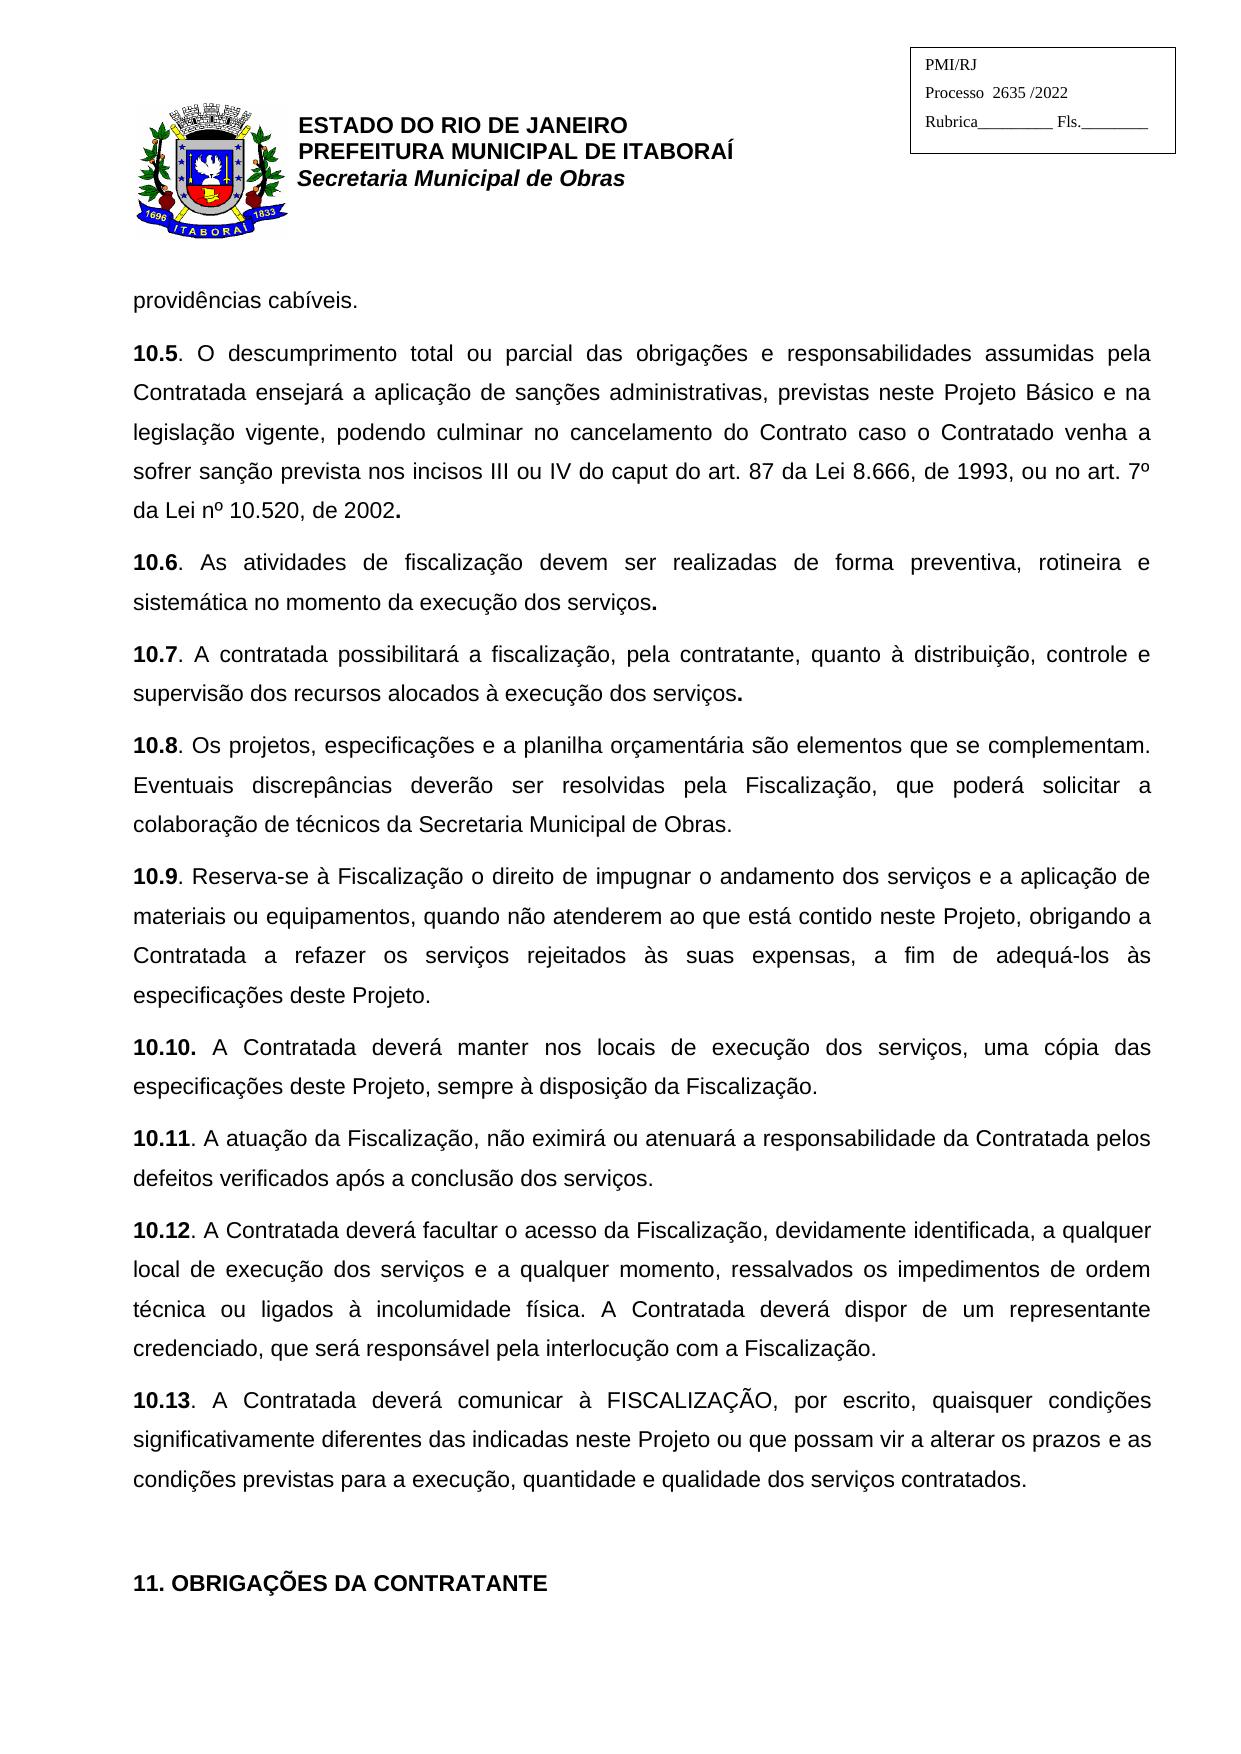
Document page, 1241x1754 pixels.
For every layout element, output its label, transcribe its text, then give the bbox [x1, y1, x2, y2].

text 10.10. A Contratada deverá manter nos locais de execução dos serviços, uma cópia das especificações deste Projeto, sempre à disposição da Fiscalização. [133, 1034, 1152, 1099]
text 10.6. As atividades de fiscalização devem ser realizadas de forma preventiva, rotineira e sistemática no momento da execução dos serviços. [133, 549, 1152, 615]
text 10.9. Reserva-se à Fiscalização o direito de impugnar o andamento dos serviços e a aplicação de materiais ou equipamentos, quando não atenderem ao que está contido neste Projeto, obrigando a Contratada a refazer os serviços rejeitados às suas expensas, a fim de adequá-los às especificações deste Projeto. [133, 863, 1152, 1008]
text 10.5. O descumprimento total ou parcial das obrigações e responsabilidades assumidas pela Contratada ensejará a aplicação de sanções administrativas, previstas neste Projeto Básico e na legislação vigente, podendo culminar no cancelamento do Contrato caso o Contratado venha a sofrer sanção prevista nos incisos III ou IV do caput do art. 87 da Lei 8.666, de 1993, ou no art. 7º da Lei nº 10.520, de 2002. [133, 339, 1152, 524]
text 11. OBRIGAÇÕES DA CONTRATANTE [133, 1570, 1152, 1596]
text 10.8. Os projetos, especificações e a planilha orçamentária são elementos que se complementam. Eventuais discrepâncias deverão ser resolvidas pela Fiscalização, que poderá solicitar a colaboração de técnicos da Secretaria Municipal de Obras. [133, 732, 1152, 838]
text 10.12. A Contratada deverá facultar o acesso da Fiscalização, devidamente identificada, a qualquer local de execução dos serviços e a qualquer momento, ressalvados os impedimentos de ordem técnica ou ligados à incolumidade física. A Contratada deverá dispor de um representante credenciado, que será responsável pela interlocução com a Fiscalização. [133, 1217, 1152, 1361]
text 10.7. A contratada possibilitará a fiscalização, pela contratante, quanto à distribuição, controle e supervisão dos recursos alocados à execução dos serviços. [133, 641, 1152, 707]
text 10.13. A Contratada deverá comunicar à FISCALIZAÇÃO, por escrito, quaisquer condições significativamente diferentes das indicadas neste Projeto ou que possam vir a alterar os prazos e as condições previstas para a execução, quantidade e qualidade dos serviços contratados. [133, 1387, 1152, 1492]
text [133, 287, 1152, 314]
text 10.11. A atuação da Fiscalização, não eximirá ou atenuará a responsabilidade da Contratada pelos defeitos verificados após a conclusão dos serviços. [133, 1125, 1152, 1191]
